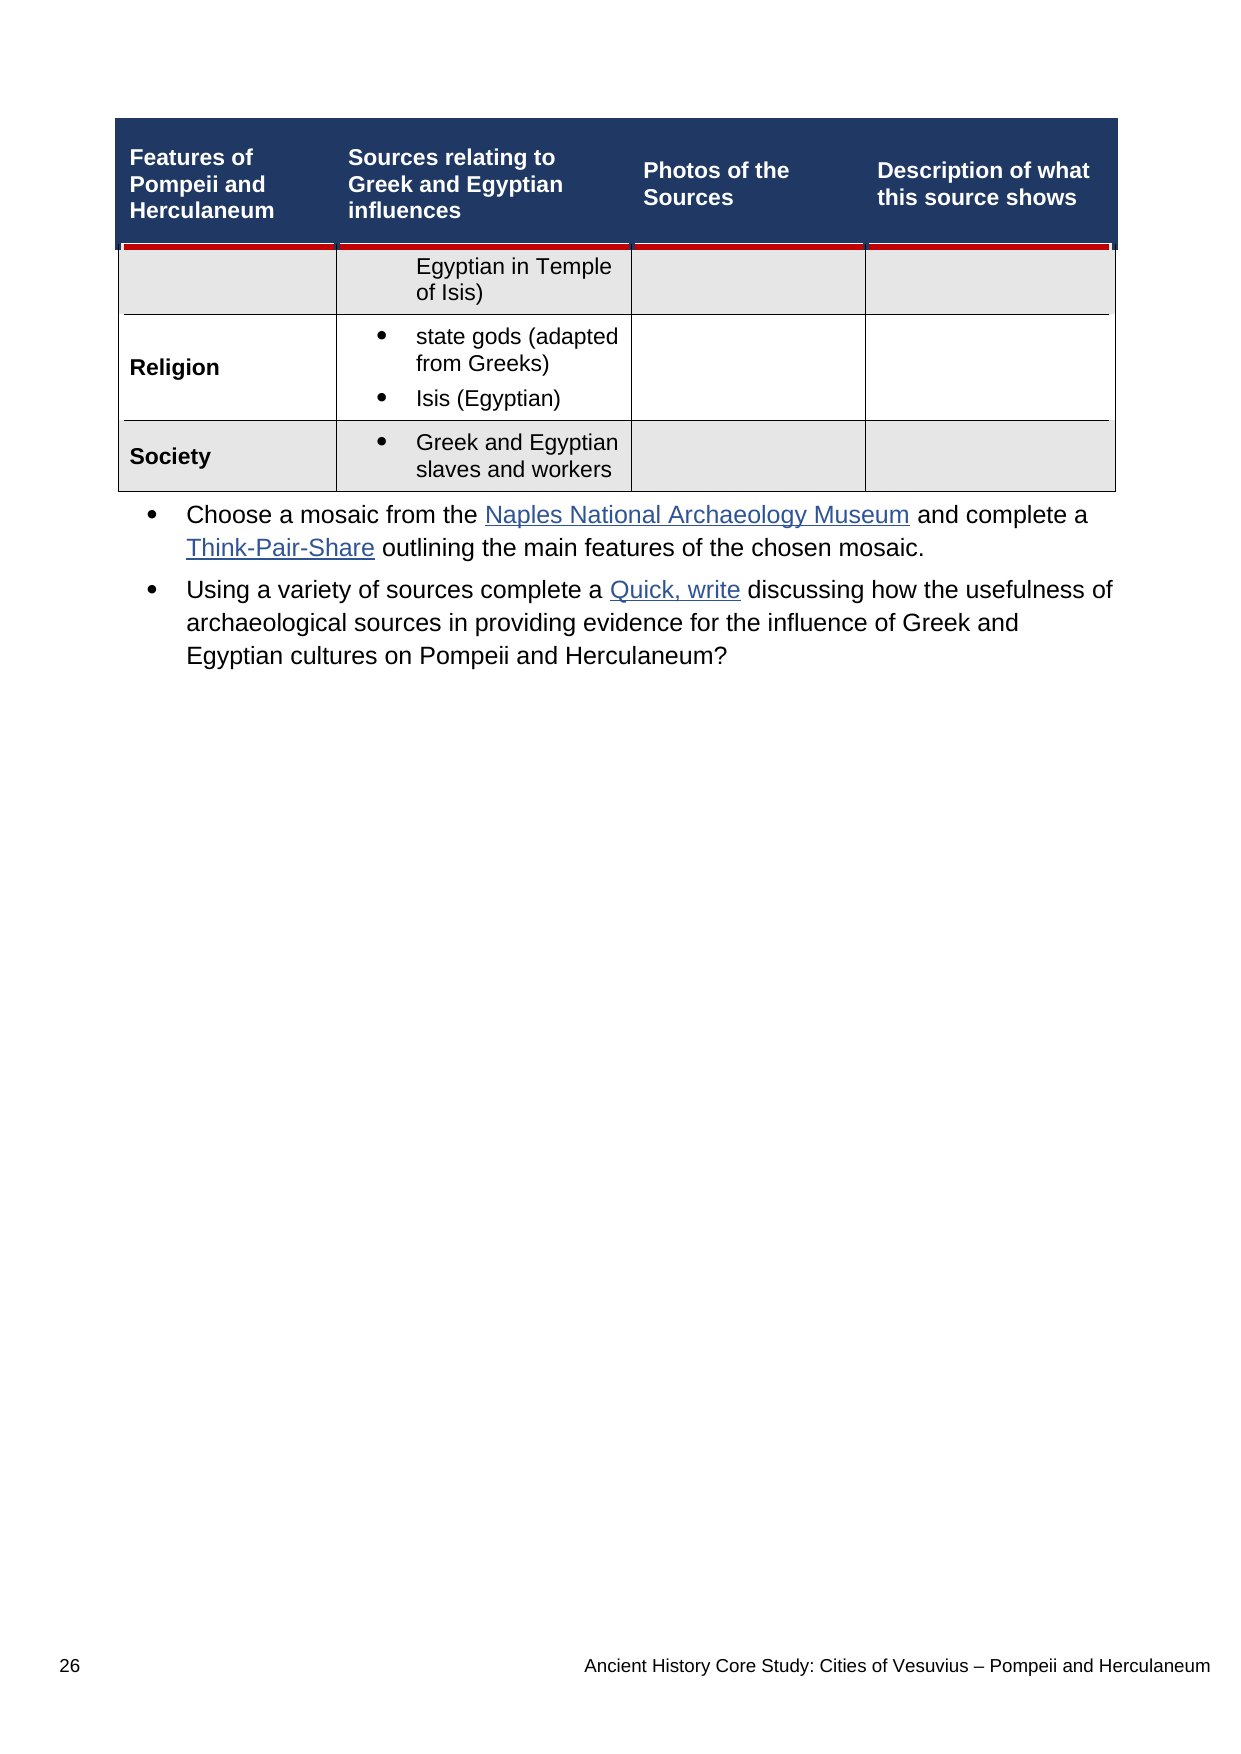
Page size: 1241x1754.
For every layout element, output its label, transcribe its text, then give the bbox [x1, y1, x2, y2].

table_header Features of Pompeii and Herculaneum [121, 124, 334, 243]
list Using a variety of sources complete a Quick, write discussing how the usefulness of archaeological sources in providing evidence for the influence of Greek and Egyptian cultures on Pompeii and Herculaneum? [148, 575, 1122, 670]
table_cell Greek and Egyptian slaves and workers [337, 421, 631, 491]
table_cell [632, 421, 865, 491]
table_cell [632, 250, 865, 314]
table_cell [632, 315, 865, 420]
table_cell Society [119, 420, 336, 491]
table_cell [866, 420, 1115, 491]
table_cell [866, 244, 1115, 314]
table_header Photos of the Sources [635, 124, 863, 243]
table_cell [337, 250, 631, 314]
table_cell state gods (adapted from Greeks) Isis (Egyptian) [337, 315, 631, 420]
table_header Description of what this source shows [869, 124, 1112, 243]
table_cell Religion [119, 314, 336, 420]
list Choose a mosaic from the Naples National Archaeology Museum and complete a Think-Pair-Share outlining the main features of the chosen mosaic. [148, 500, 1122, 562]
table_header Sources relating to Greek and Egyptian influences [340, 124, 629, 243]
table_cell Art [119, 244, 336, 314]
table_cell [866, 314, 1115, 420]
